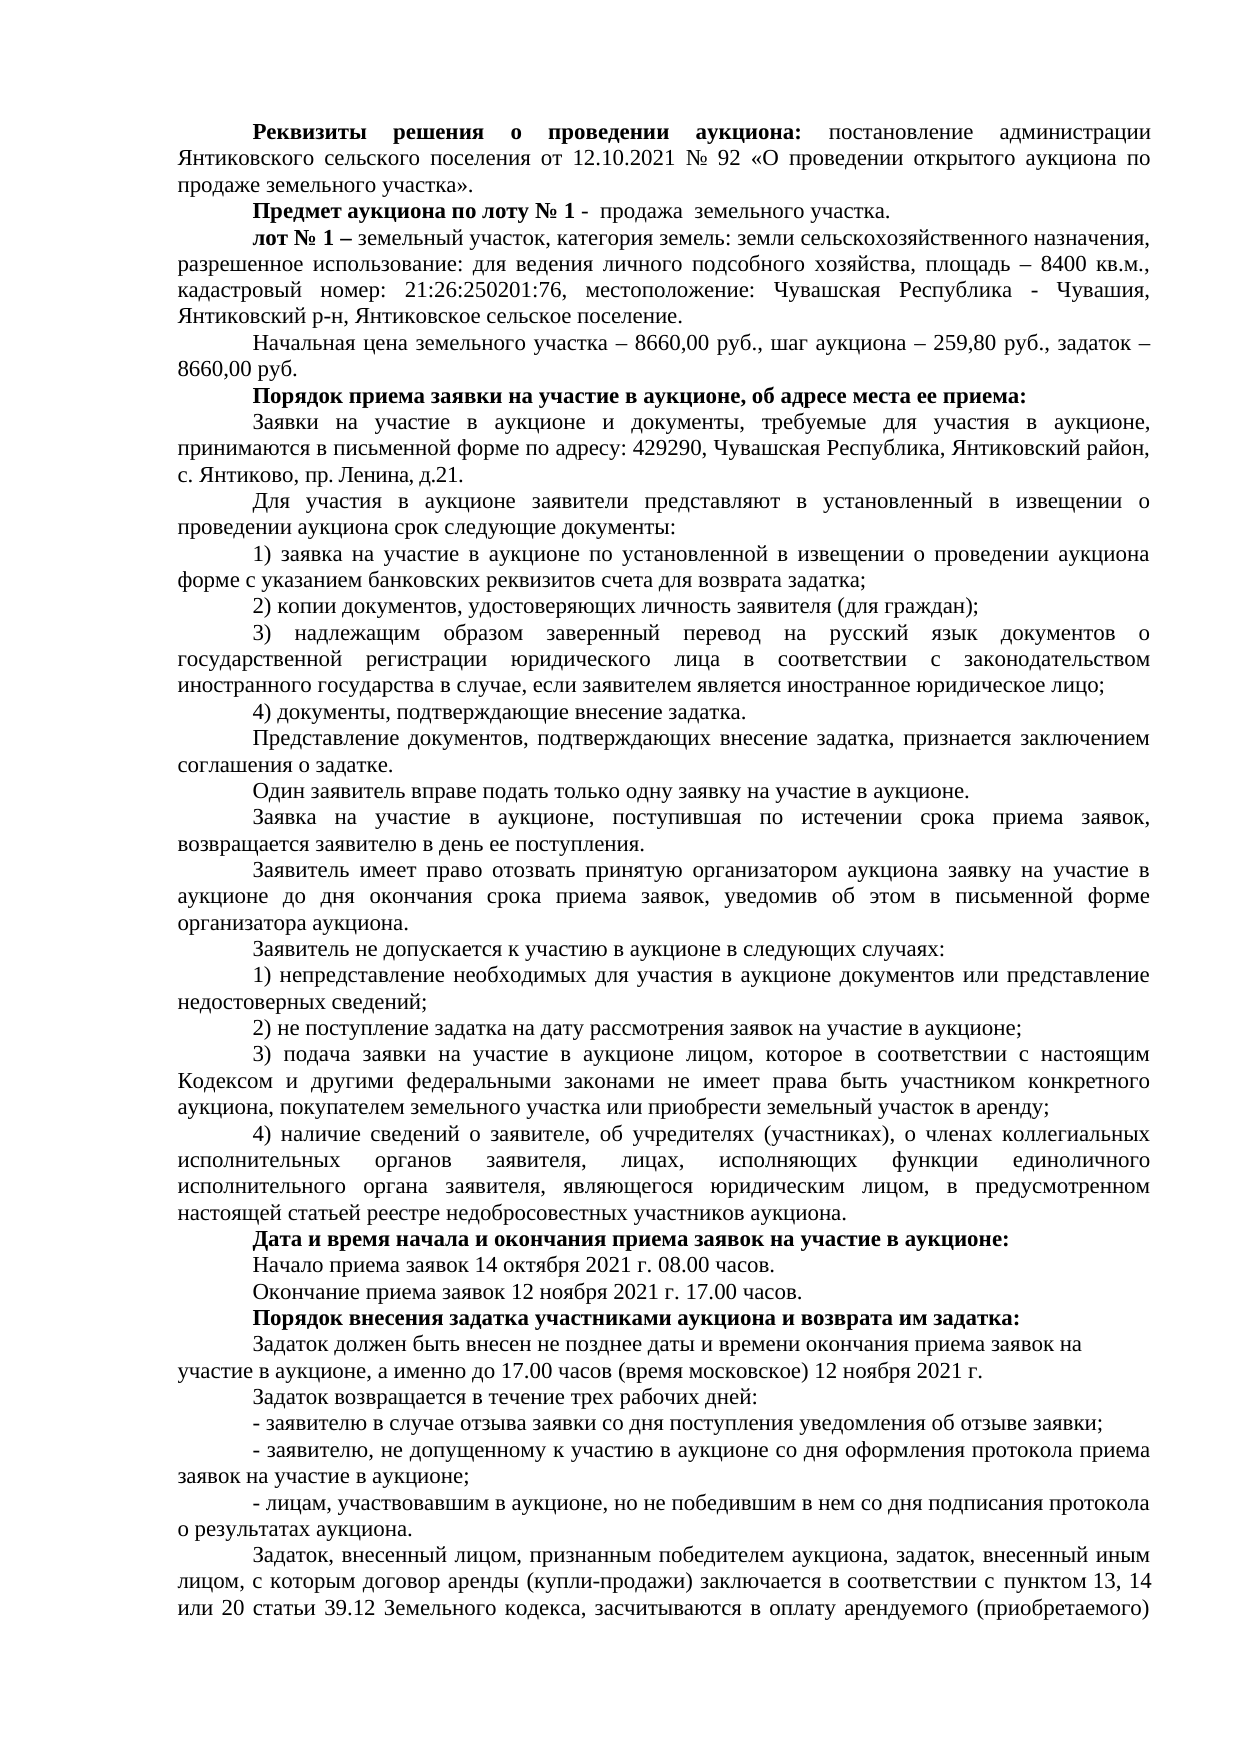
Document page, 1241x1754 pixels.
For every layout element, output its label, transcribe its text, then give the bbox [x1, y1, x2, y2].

text - заявителю в случае отзыва заявки со дня поступления уведомления об отзыве заявки; [177, 1409, 1152, 1436]
text Реквизиты решения о проведении аукциона: постановление администрации Янтиковского сельского поселения от 12.10.2021 № 92 «О проведении открытого аукциона по продаже земельного участка». [177, 118, 1152, 197]
text 2) копии документов, удостоверяющих личность заявителя (для граждан); [177, 592, 1152, 619]
text лот № 1 – земельный участок, категория земель: земли сельскохозяйственного назначения, разрешенное использование: для ведения личного подсобного хозяйства, площадь – 8400 кв.м., кадастровый номер: 21:26:250201:76, местоположение: Чувашская Республика - Чувашия, Янтиковский р-н, Янтиковское сельское поселение. [177, 223, 1152, 329]
text 4) наличие сведений о заявителе, об учредителях (участниках), о членах коллегиальных исполнительных органов заявителя, лицах, исполняющих функции единоличного исполнительного органа заявителя, являющегося юридическим лицом, в предусмотренном настоящей статьей реестре недобросовестных участников аукциона. [177, 1119, 1152, 1225]
text 3) подача заявки на участие в аукционе лицом, которое в соответствии с настоящим Кодексом и другими федеральными законами не имеет права быть участником конкретного аукциона, покупателем земельного участка или приобрести земельный участок в аренду; [177, 1041, 1152, 1119]
text 1) непредставление необходимых для участия в аукционе документов или представление недостоверных сведений; [177, 961, 1152, 1014]
text Заявитель не допускается к участию в аукционе в следующих случаях: [177, 935, 1152, 961]
text Задаток должен быть внесен не позднее даты и времени окончания приема заявок на участие в аукционе, а именно до 17.00 часов (время московское) 12 ноября 2021 г. [177, 1330, 1152, 1383]
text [177, 1541, 1152, 1620]
text 1) заявка на участие в аукционе по установленной в извещении о проведении аукциона форме с указанием банковских реквизитов счета для возврата задатка; [177, 540, 1152, 592]
text Заявка на участие в аукционе, поступившая по истечении срока приема заявок, возвращается заявителю в день ее поступления. [177, 803, 1152, 856]
text Заявки на участие в аукционе и документы, требуемые для участия в аукционе, принимаются в письменной форме по адресу: 429290, Чувашская Республика, Янтиковский район, с. Янтиково, пр. Ленина, д.21. [177, 408, 1152, 487]
text Порядок приема заявки на участие в аукционе, об адресе места ее приема: [177, 382, 1152, 408]
text - лицам, участвовавшим в аукционе, но не победившим в нем со дня подписания протокола о результатах аукциона. [177, 1488, 1152, 1541]
text 3) надлежащим образом заверенный перевод на русский язык документов о государственной регистрации юридического лица в соответствии с законодательством иностранного государства в случае, если заявителем является иностранное юридическое лицо; [177, 619, 1152, 698]
text Предмет аукциона по лоту № 1 - продажа земельного участка. [177, 197, 1152, 223]
text 4) документы, подтверждающие внесение задатка. [177, 698, 1152, 724]
text Начало приема заявок 14 октября 2021 г. 08.00 часов. [177, 1251, 1152, 1278]
text Дата и время начала и окончания приема заявок на участие в аукционе: [177, 1225, 1152, 1251]
text Один заявитель вправе подать только одну заявку на участие в аукционе. [177, 777, 1152, 803]
text Порядок внесения задатка участниками аукциона и возврата им задатка: [177, 1304, 1152, 1330]
text Окончание приема заявок 12 ноября 2021 г. 17.00 часов. [177, 1278, 1152, 1304]
text Представление документов, подтверждающих внесение задатка, признается заключением соглашения о задатке. [177, 724, 1152, 777]
text Задаток возвращается в течение трех рабочих дней: [177, 1383, 1152, 1409]
text Заявитель имеет право отозвать принятую организатором аукциона заявку на участие в аукционе до дня окончания срока приема заявок, уведомив об этом в письменной форме организатора аукциона. [177, 856, 1152, 935]
text 2) не поступление задатка на дату рассмотрения заявок на участие в аукционе; [177, 1014, 1152, 1041]
text - заявителю, не допущенному к участию в аукционе со дня оформления протокола приема заявок на участие в аукционе; [177, 1436, 1152, 1488]
text Для участия в аукционе заявители представляют в установленный в извещении о проведении аукциона срок следующие документы: [177, 487, 1152, 540]
text Начальная цена земельного участка – 8660,00 руб., шаг аукциона – 259,80 руб., задаток – 8660,00 руб. [177, 329, 1152, 382]
